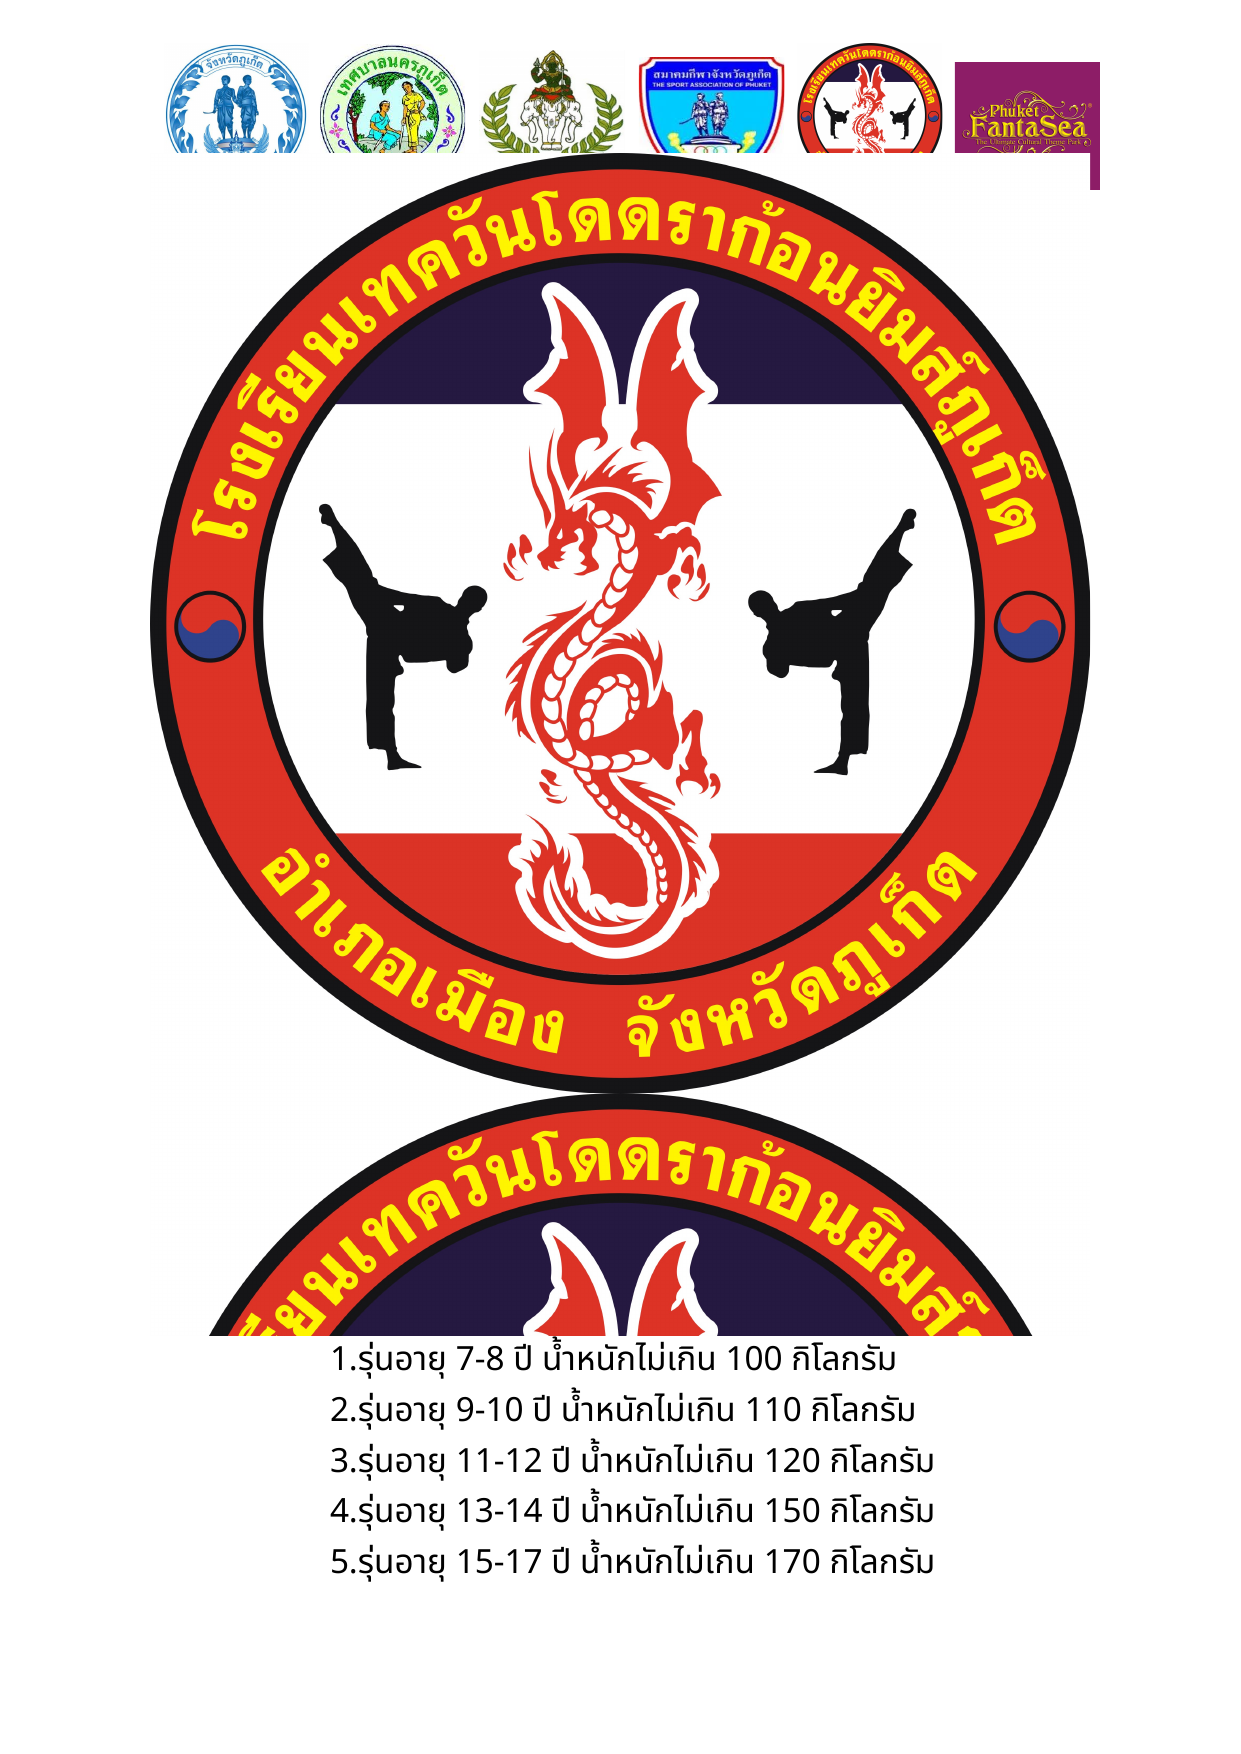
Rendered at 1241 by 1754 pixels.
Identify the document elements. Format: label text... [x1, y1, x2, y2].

list 5.รุ่นอายุ 15-17 ปี น้ำหนักไม่เกิน 170 กิโลกรัม [225, 1538, 1090, 1588]
list 3.รุ่นอายุ 11-12 ปี น้ำหนักไม่เกิน 120 กิโลกรัม [225, 1436, 1090, 1487]
list 1.รุ่นอายุ 7-8 ปี น้ำหนักไม่เกิน 100 กิโลกรัม [225, 1336, 1090, 1386]
picture [150, 43, 1100, 1336]
list 4.รุ่นอายุ 13-14 ปี น้ำหนักไม่เกิน 150 กิโลกรัม [225, 1487, 1090, 1538]
list 2.รุ่นอายุ 9-10 ปี น้ำหนักไม่เกิน 110 กิโลกรัม [225, 1386, 1090, 1436]
